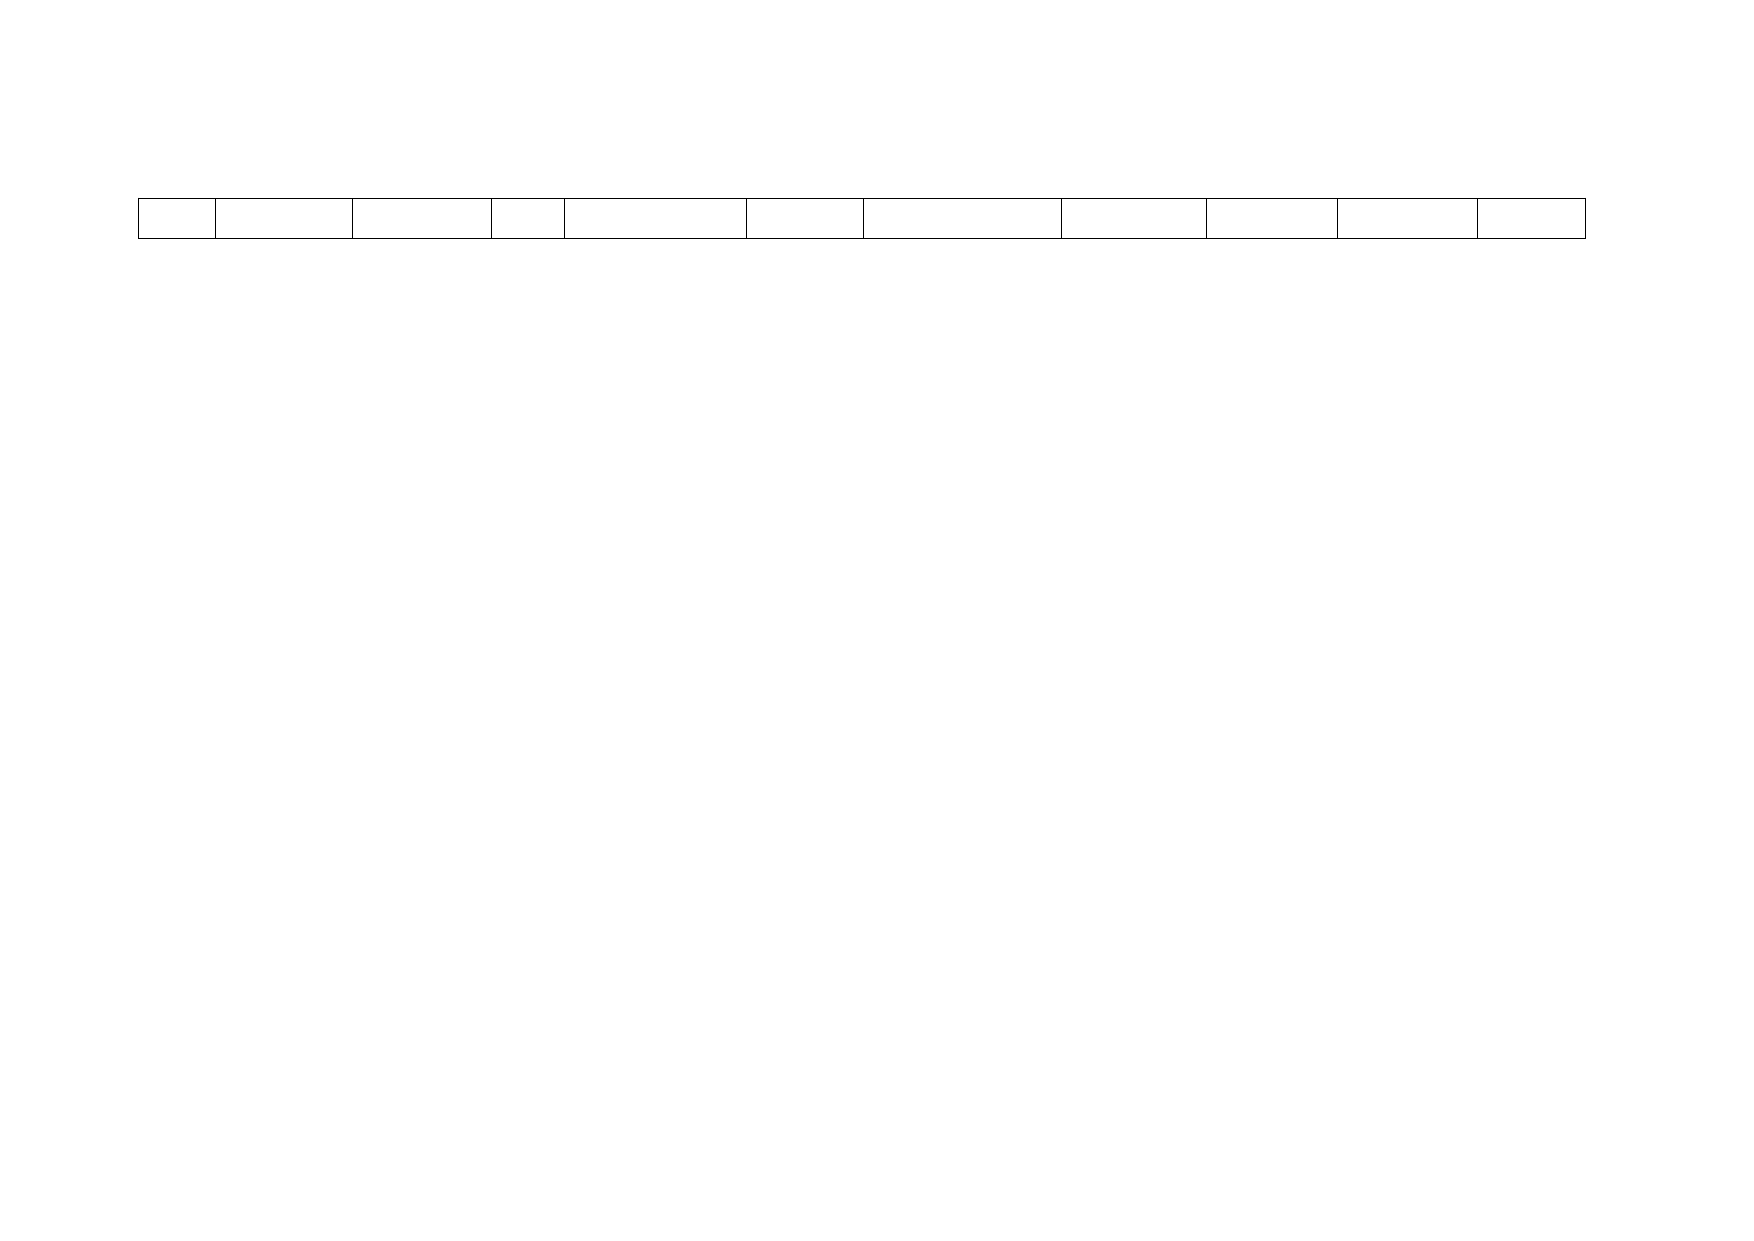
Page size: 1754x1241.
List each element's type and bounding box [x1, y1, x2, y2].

table_cell [1338, 199, 1477, 237]
table_cell [492, 199, 564, 237]
table_cell [353, 199, 491, 237]
table_cell [747, 199, 863, 237]
table_cell [1207, 199, 1337, 237]
table_cell [565, 199, 746, 237]
table_cell [139, 199, 215, 237]
table_cell [1478, 199, 1585, 237]
table_cell [1062, 199, 1206, 237]
table_cell [864, 199, 1061, 237]
table_cell [216, 199, 352, 237]
